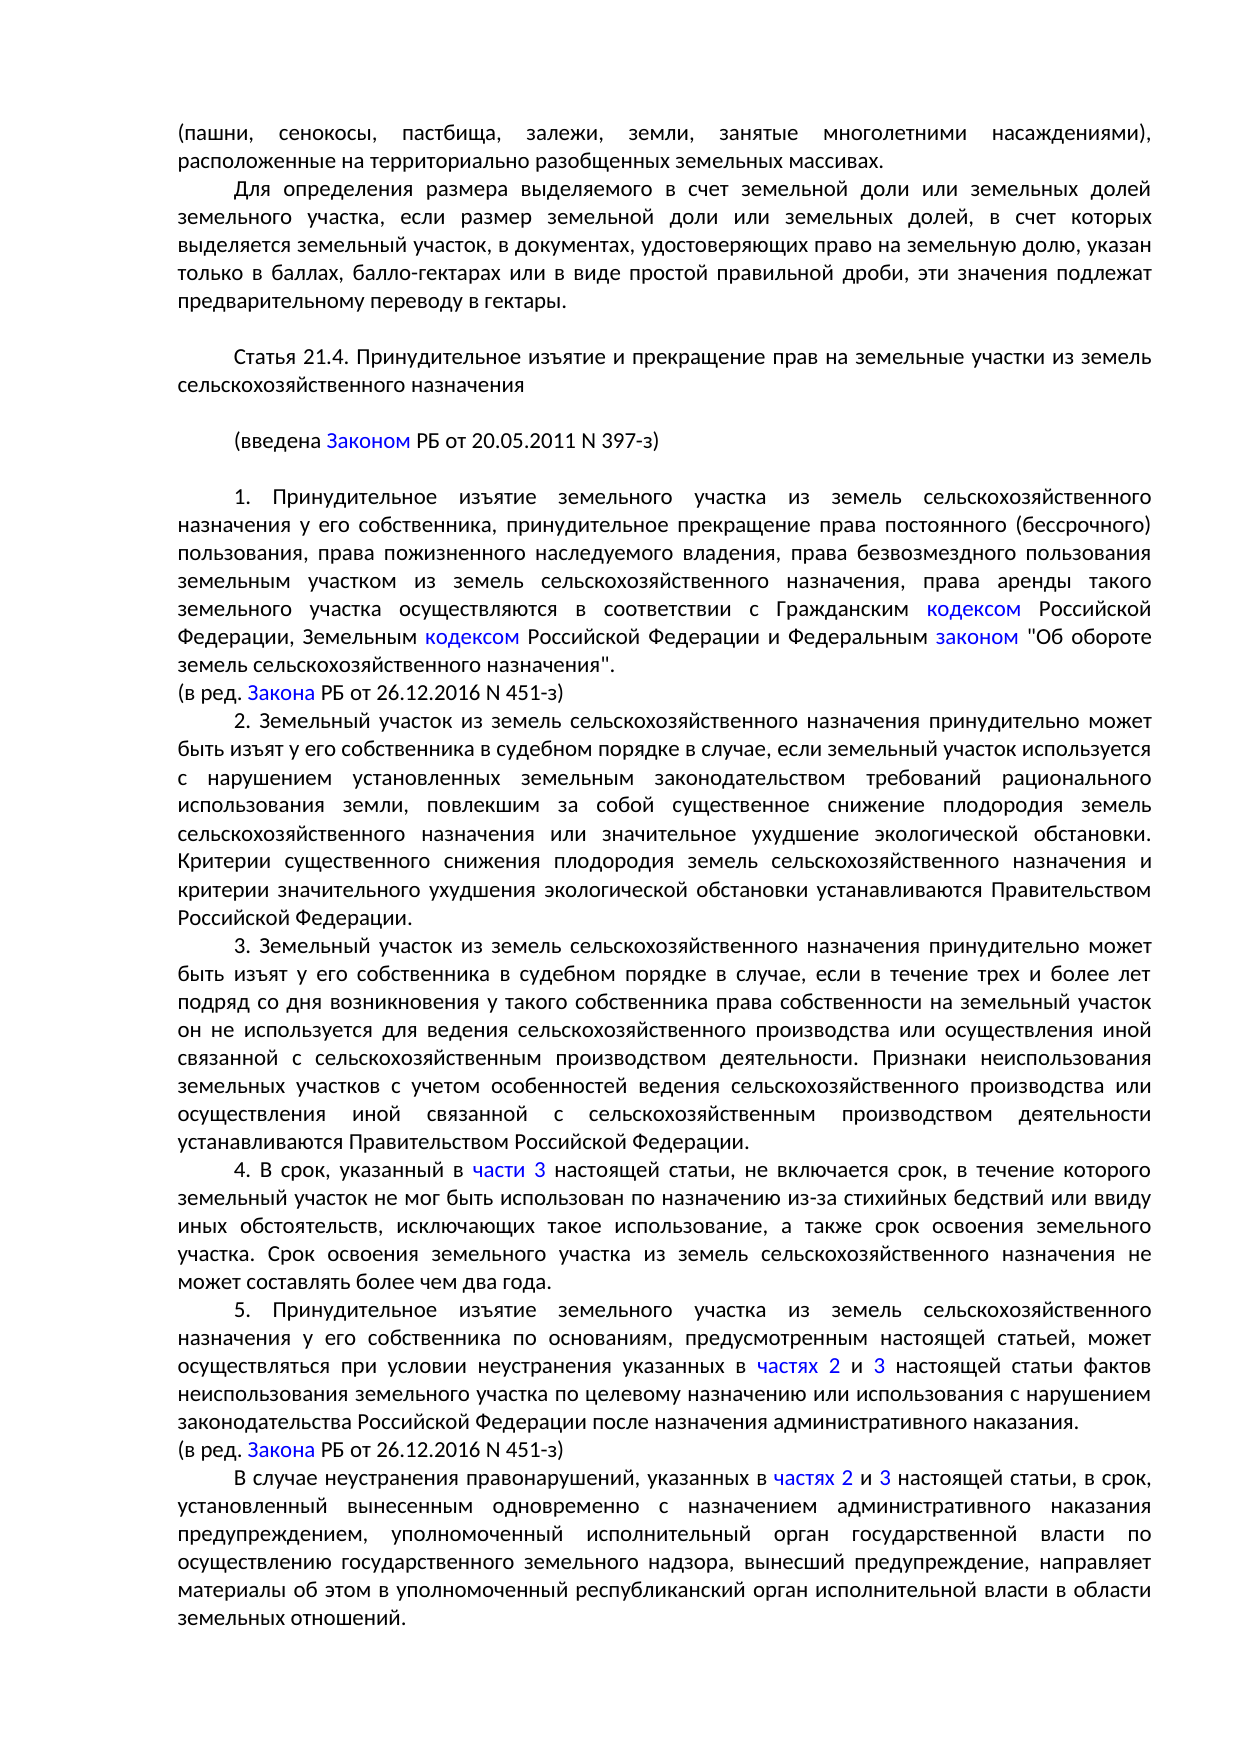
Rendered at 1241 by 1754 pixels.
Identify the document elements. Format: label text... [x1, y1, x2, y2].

text 3. Земельный участок из земель сельскохозяйственного назначения принудительно может быть изъят у его собственника в судебном порядке в случае, если в течение трех и более лет подряд со дня возникновения у такого собственника права собственности на земельный участок он не используется для ведения сельскохозяйственного производства или осуществления иной связанной с сельскохозяйственным производством деятельности. Признаки неиспользования земельных участков с учетом особенностей ведения сельскохозяйственного производства или осуществления иной связанной с сельскохозяйственным производством деятельности устанавливаются Правительством Российской Федерации. [177, 931, 1152, 1155]
text Для определения размера выделяемого в счет земельной доли или земельных долей земельного участка, если размер земельной доли или земельных долей, в счет которых выделяется земельный участок, в документах, удостоверяющих право на земельную долю, указан только в баллах, балло-гектарах или в виде простой правильной дроби, эти значения подлежат предварительному переводу в гектары. [177, 174, 1152, 314]
text В случае неустранения правонарушений, указанных в частях 2 и 3 настоящей статьи, в срок, установленный вынесенным одновременно с назначением административного наказания предупреждением, уполномоченный исполнительный орган государственной власти по осуществлению государственного земельного надзора, вынесший предупреждение, направляет материалы об этом в уполномоченный республиканский орган исполнительной власти в области земельных отношений. [177, 1463, 1152, 1631]
text (в ред. Закона РБ от 26.12.2016 N 451-з) [177, 678, 1152, 707]
text (в ред. Закона РБ от 26.12.2016 N 451-з) [177, 1435, 1152, 1463]
text 2. Земельный участок из земель сельскохозяйственного назначения принудительно может быть изъят у его собственника в судебном порядке в случае, если земельный участок используется с нарушением установленных земельным законодательством требований рационального использования земли, повлекшим за собой существенное снижение плодородия земель сельскохозяйственного назначения или значительное ухудшение экологической обстановки. Критерии существенного снижения плодородия земель сельскохозяйственного назначения и критерии значительного ухудшения экологической обстановки устанавливаются Правительством Российской Федерации. [177, 707, 1152, 931]
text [177, 118, 1152, 174]
text 5. Принудительное изъятие земельного участка из земель сельскохозяйственного назначения у его собственника по основаниям, предусмотренным настоящей статьей, может осуществляться при условии неустранения указанных в частях 2 и 3 настоящей статьи фактов неиспользования земельного участка по целевому назначению или использования с нарушением законодательства Российской Федерации после назначения административного наказания. [177, 1295, 1152, 1435]
text 4. В срок, указанный в части 3 настоящей статьи, не включается срок, в течение которого земельный участок не мог быть использован по назначению из-за стихийных бедствий или ввиду иных обстоятельств, исключающих такое использование, а также срок освоения земельного участка. Срок освоения земельного участка из земель сельскохозяйственного назначения не может составлять более чем два года. [177, 1155, 1152, 1295]
text (введена Законом РБ от 20.05.2011 N 397-з) [177, 426, 1152, 454]
text 1. Принудительное изъятие земельного участка из земель сельскохозяйственного назначения у его собственника, принудительное прекращение права постоянного (бессрочного) пользования, права пожизненного наследуемого владения, права безвозмездного пользования земельным участком из земель сельскохозяйственного назначения, права аренды такого земельного участка осуществляются в соответствии с Гражданским кодексом Российской Федерации, Земельным кодексом Российской Федерации и Федеральным законом "Об обороте земель сельскохозяйственного назначения". [177, 482, 1152, 678]
text Статья 21.4. Принудительное изъятие и прекращение прав на земельные участки из земель сельскохозяйственного назначения [177, 342, 1152, 398]
